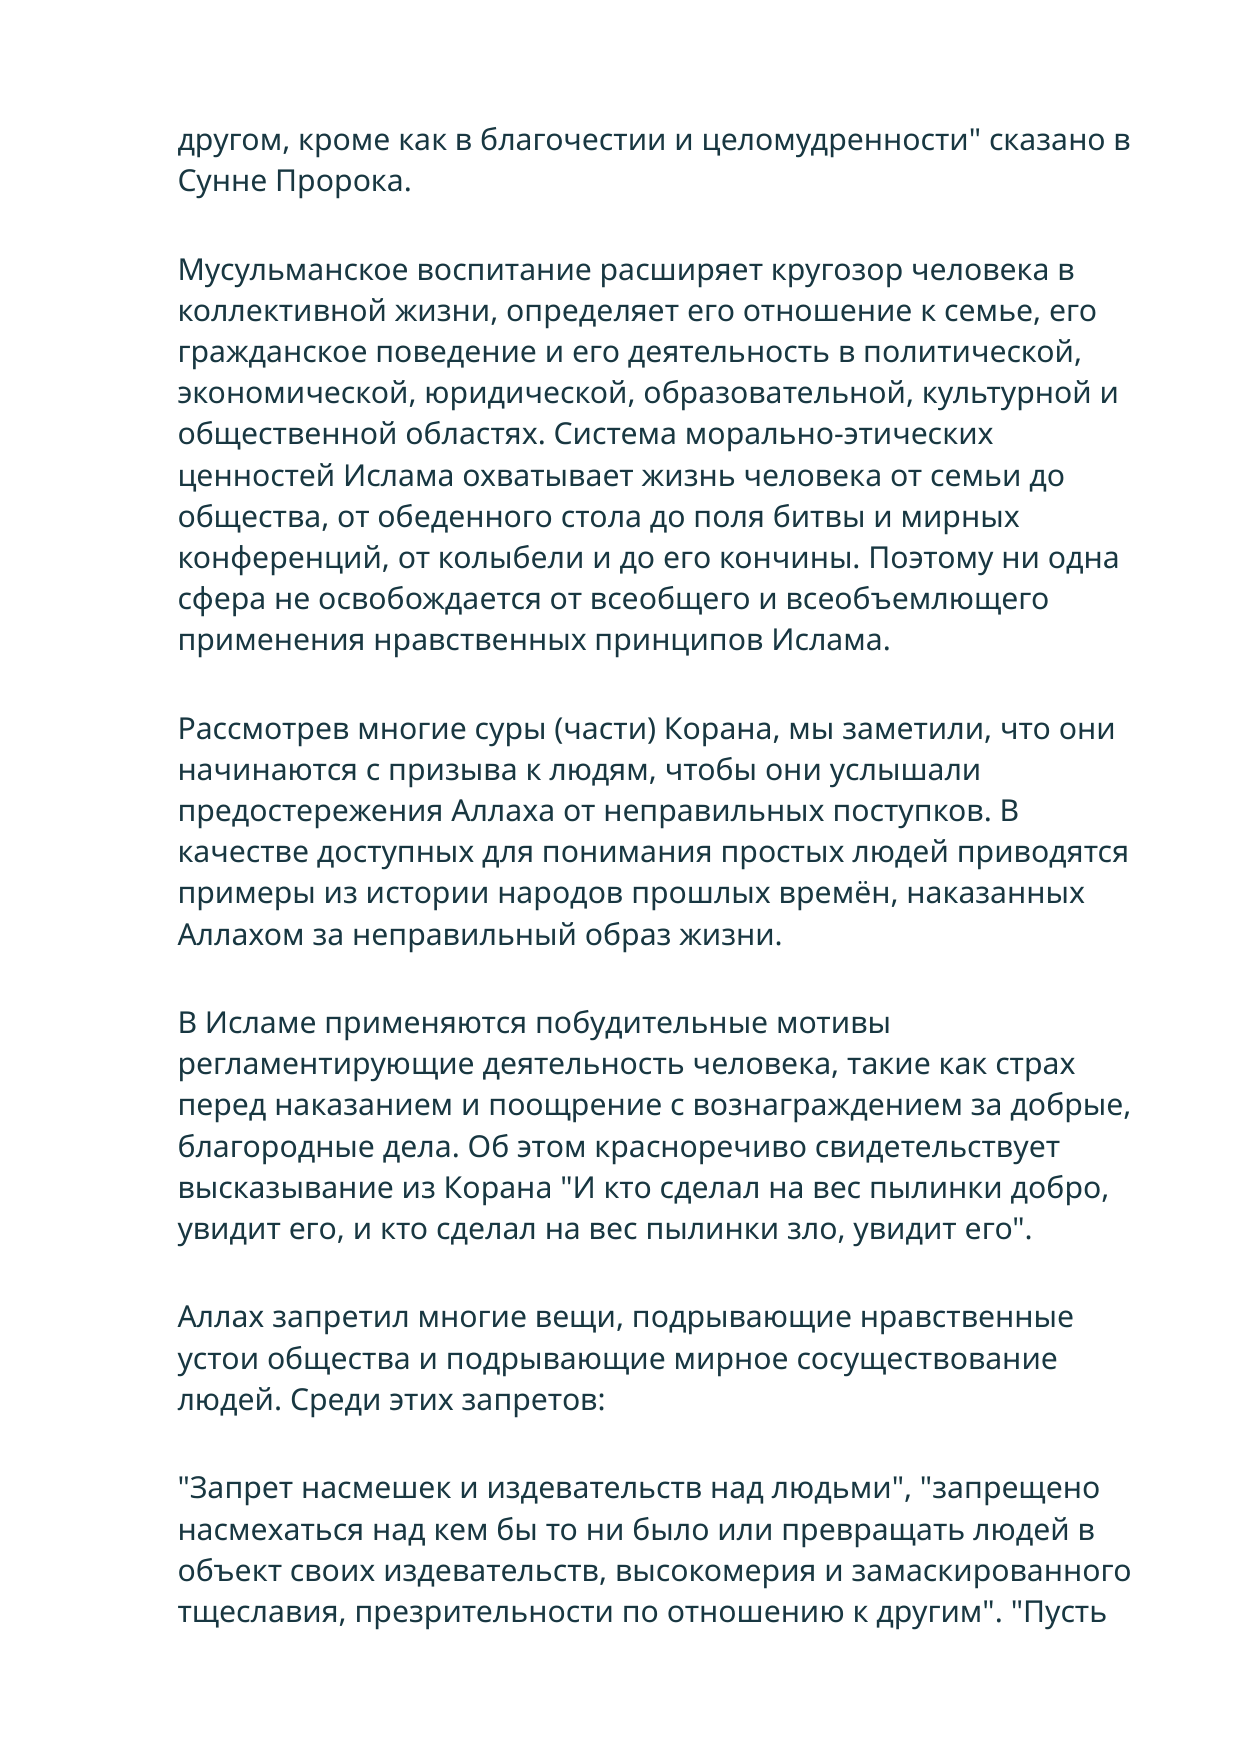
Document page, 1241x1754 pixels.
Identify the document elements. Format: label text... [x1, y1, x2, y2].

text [177, 118, 1152, 200]
text Аллах запретил многие вещи, подрывающие нравственные устои общества и подрывающие мирное сосуществование людей. Среди этих запретов: [177, 1296, 1152, 1419]
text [177, 1467, 1152, 1631]
text Рассмотрев многие суры (части) Корана, мы заметили, что они начинаются с призыва к людям, чтобы они услышали предостережения Аллаха от неправильных поступков. В качестве доступных для понимания простых людей приводятся примеры из истории народов прошлых времён, наказанных Аллахом за неправильный образ жизни. [177, 707, 1152, 954]
text Мусульманское воспитание расширяет кругозор человека в коллективной жизни, определяет его отношение к семье, его гражданское поведение и его деятельность в политической, экономической, юридической, образовательной, культурной и общественной областях. Система морально-этических ценностей Ислама охватывает жизнь человека от семьи до общества, от обеденного стола до поля битвы и мирных конференций, от колыбели и до его кончины. Поэтому ни одна сфера не освобождается от всеобщего и всеобъемлющего применения нравственных принципов Ислама. [177, 248, 1152, 659]
text В Исламе применяются побудительные мотивы регламентирующие деятельность человека, такие как страх перед наказанием и поощрение с вознаграждением за добрые, благородные дела. Об этом красноречиво свидетельствует высказывание из Корана "И кто сделал на вес пылинки добро, увидит его, и кто сделал на вес пылинки зло, увидит его". [177, 1001, 1152, 1248]
